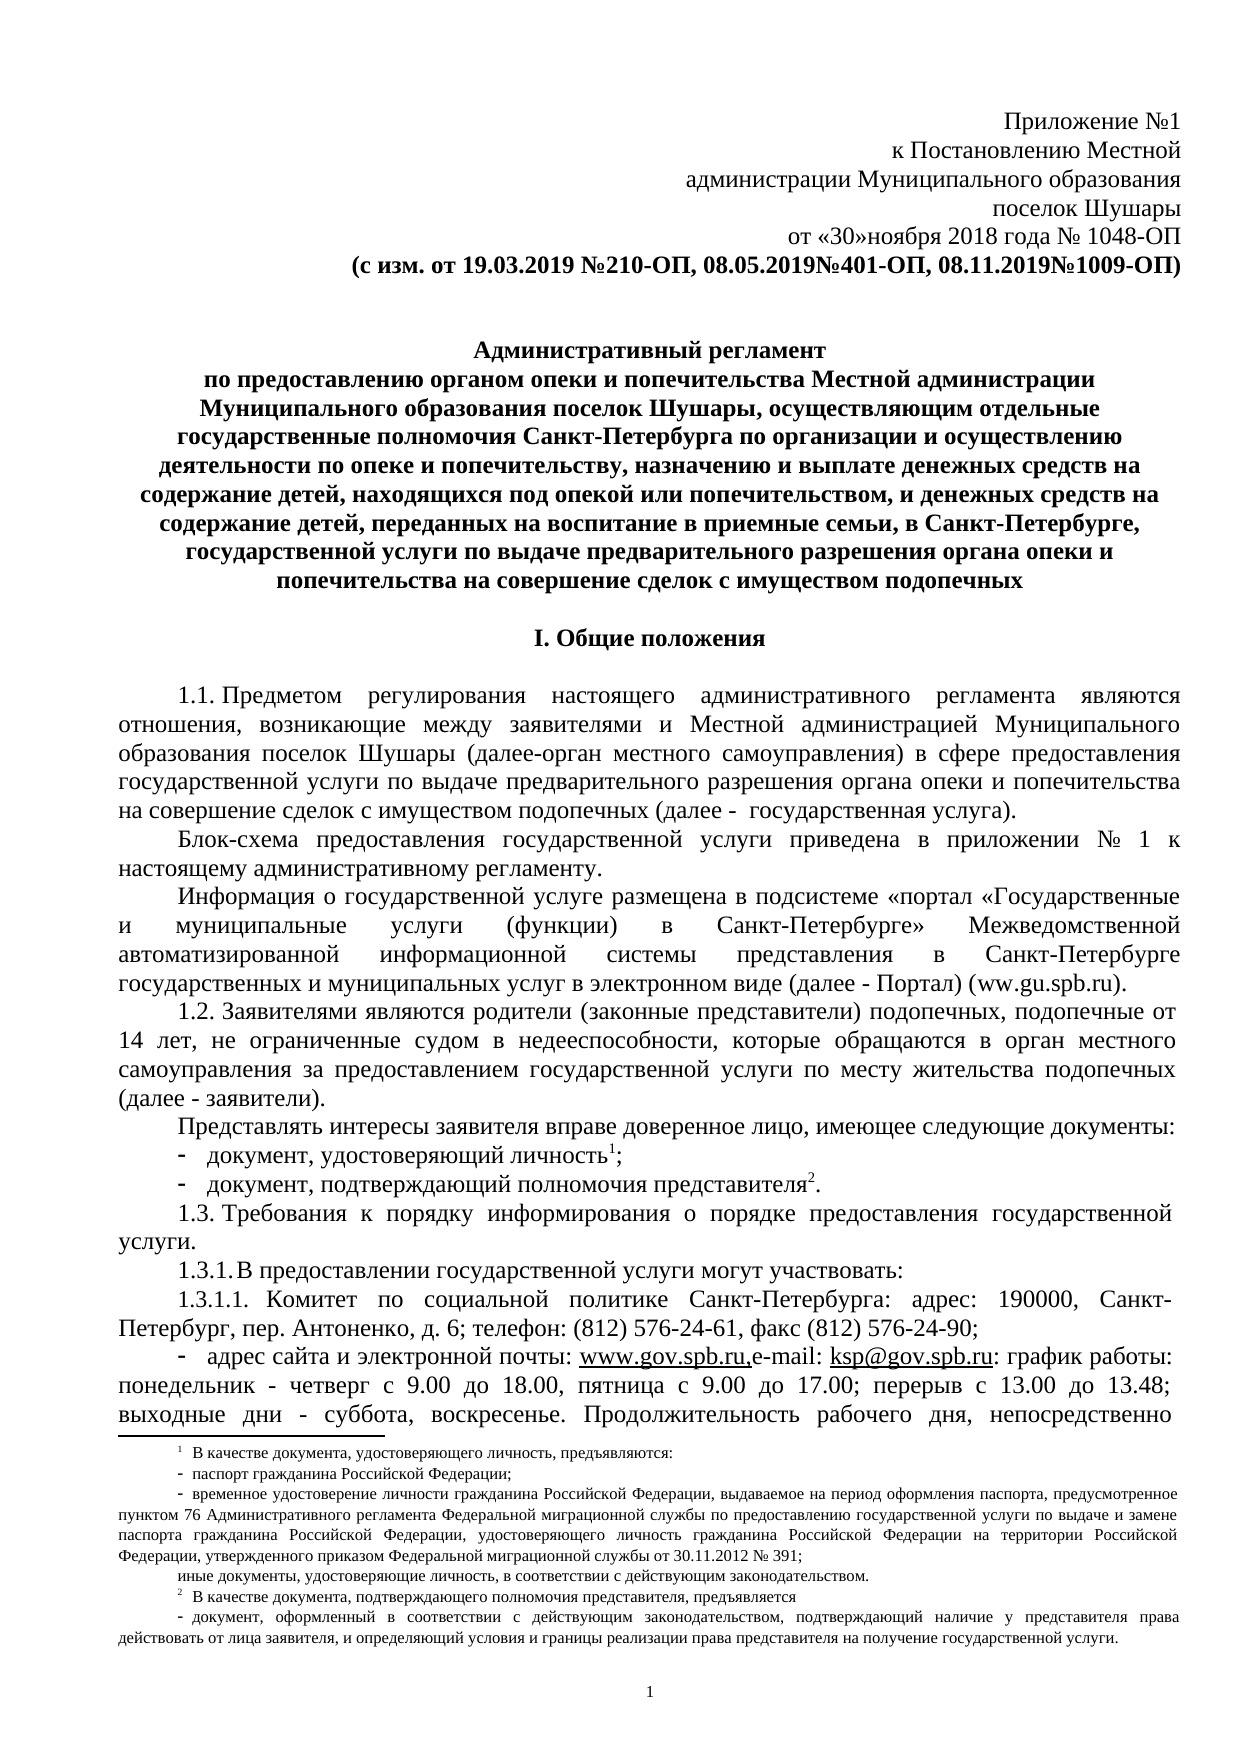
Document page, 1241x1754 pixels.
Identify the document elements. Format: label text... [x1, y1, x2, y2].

list документ, удостоверяющий личность; [118, 1140, 1181, 1169]
text по предоставлению органом опеки и попечительства Местной администрации Муниципального образования поселок Шушары, осуществляющим отдельные государственные полномочия Санкт-Петербурга по организации и осуществлению деятельности по опеке и попечительству, назначению и выплате денежных средств на содержание детей, находящихся под опекой или попечительством, и денежных средств на содержание детей, переданных на воспитание в приемные семьи, в Санкт-Петербурге, государственной услуги по выдаче предварительного разрешения органа опеки и попечительства на совершение сделок с имуществом подопечных [118, 364, 1181, 594]
text (с изм. от 19.03.2019 №210-ОП, 08.05.2019№401-ОП, 08.11.2019№1009-ОП) [118, 250, 1181, 279]
text Информация о государственной услуге размещена в подсистеме «портал «Государственные и муниципальные услуги (функции) в Санкт-Петербурге» Межведомственной автоматизированной информационной системы представления в Санкт-Петербурге государственных и муниципальных услуг в электронном виде (далее - Портал) (ww.gu.spb.ru). [118, 881, 1181, 996]
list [118, 1341, 1173, 1428]
list документ, подтверждающий полномочия представителя. [118, 1169, 1181, 1198]
text поселок Шушары [118, 193, 1181, 221]
text Приложение №1 [118, 106, 1181, 135]
list В предоставлении государственной услуги могут участвовать: [118, 1255, 1181, 1284]
text Представлять интересы заявителя вправе доверенное лицо, имеющее следующие документы: [177, 1111, 1177, 1140]
text Административный регламент [118, 335, 1181, 364]
list Комитет по социальной политике Санкт-Петербурга: адрес: 190000, Санкт-Петербург, пер. Антоненко, д. 6; телефон: (812) 576-24-61, факс (812) 576-24-90; [118, 1284, 1173, 1341]
text администрации Муниципального образования [118, 164, 1181, 193]
text от «30»ноября 2018 года № 1048-ОП [118, 221, 1181, 250]
list Предметом регулирования настоящего административного регламента являются отношения, возникающие между заявителями и Местной администрацией Муниципального образования поселок Шушары (далее-орган местного самоуправления) в сфере предоставления государственной услуги по выдаче предварительного разрешения органа опеки и попечительства на совершение сделок с имуществом подопечных (далее - государственная услуга). [118, 680, 1181, 824]
text Блок-схема предоставления государственной услуги приведена в приложении № 1 к настоящему административному регламенту. [118, 824, 1181, 881]
text к Постановлению Местной [118, 135, 1181, 164]
list Заявителями являются родители (законные представители) подопечных, подопечные от 14 лет, не ограниченные судом в недееспособности, которые обращаются в орган местного самоуправления за предоставлением государственной услуги по месту жительства подопечных (далее - заявители). [118, 996, 1177, 1111]
text I. Общие положения [118, 623, 1181, 651]
list Требования к порядку информирования о порядке предоставления государственной услуги. [118, 1198, 1173, 1255]
